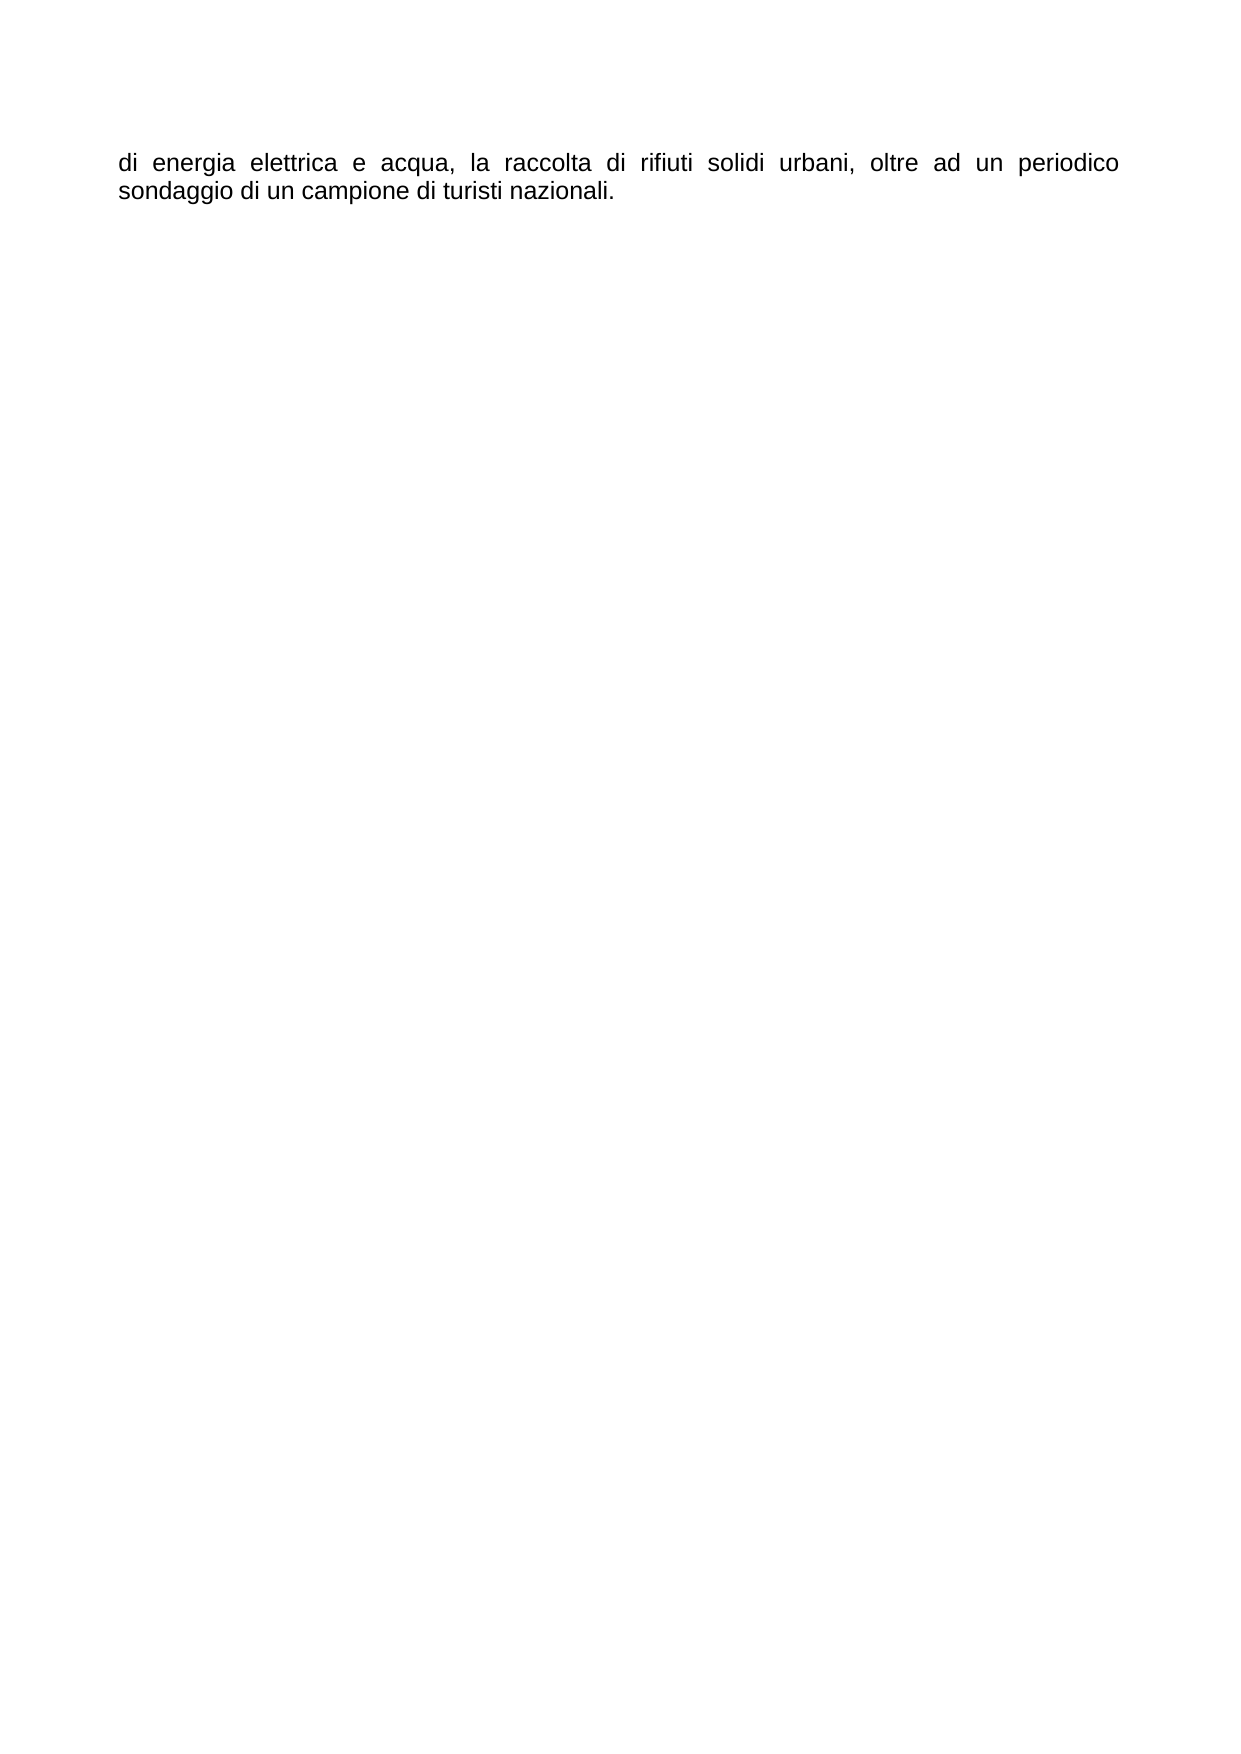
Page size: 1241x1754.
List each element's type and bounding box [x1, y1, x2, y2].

text [118, 148, 1122, 205]
